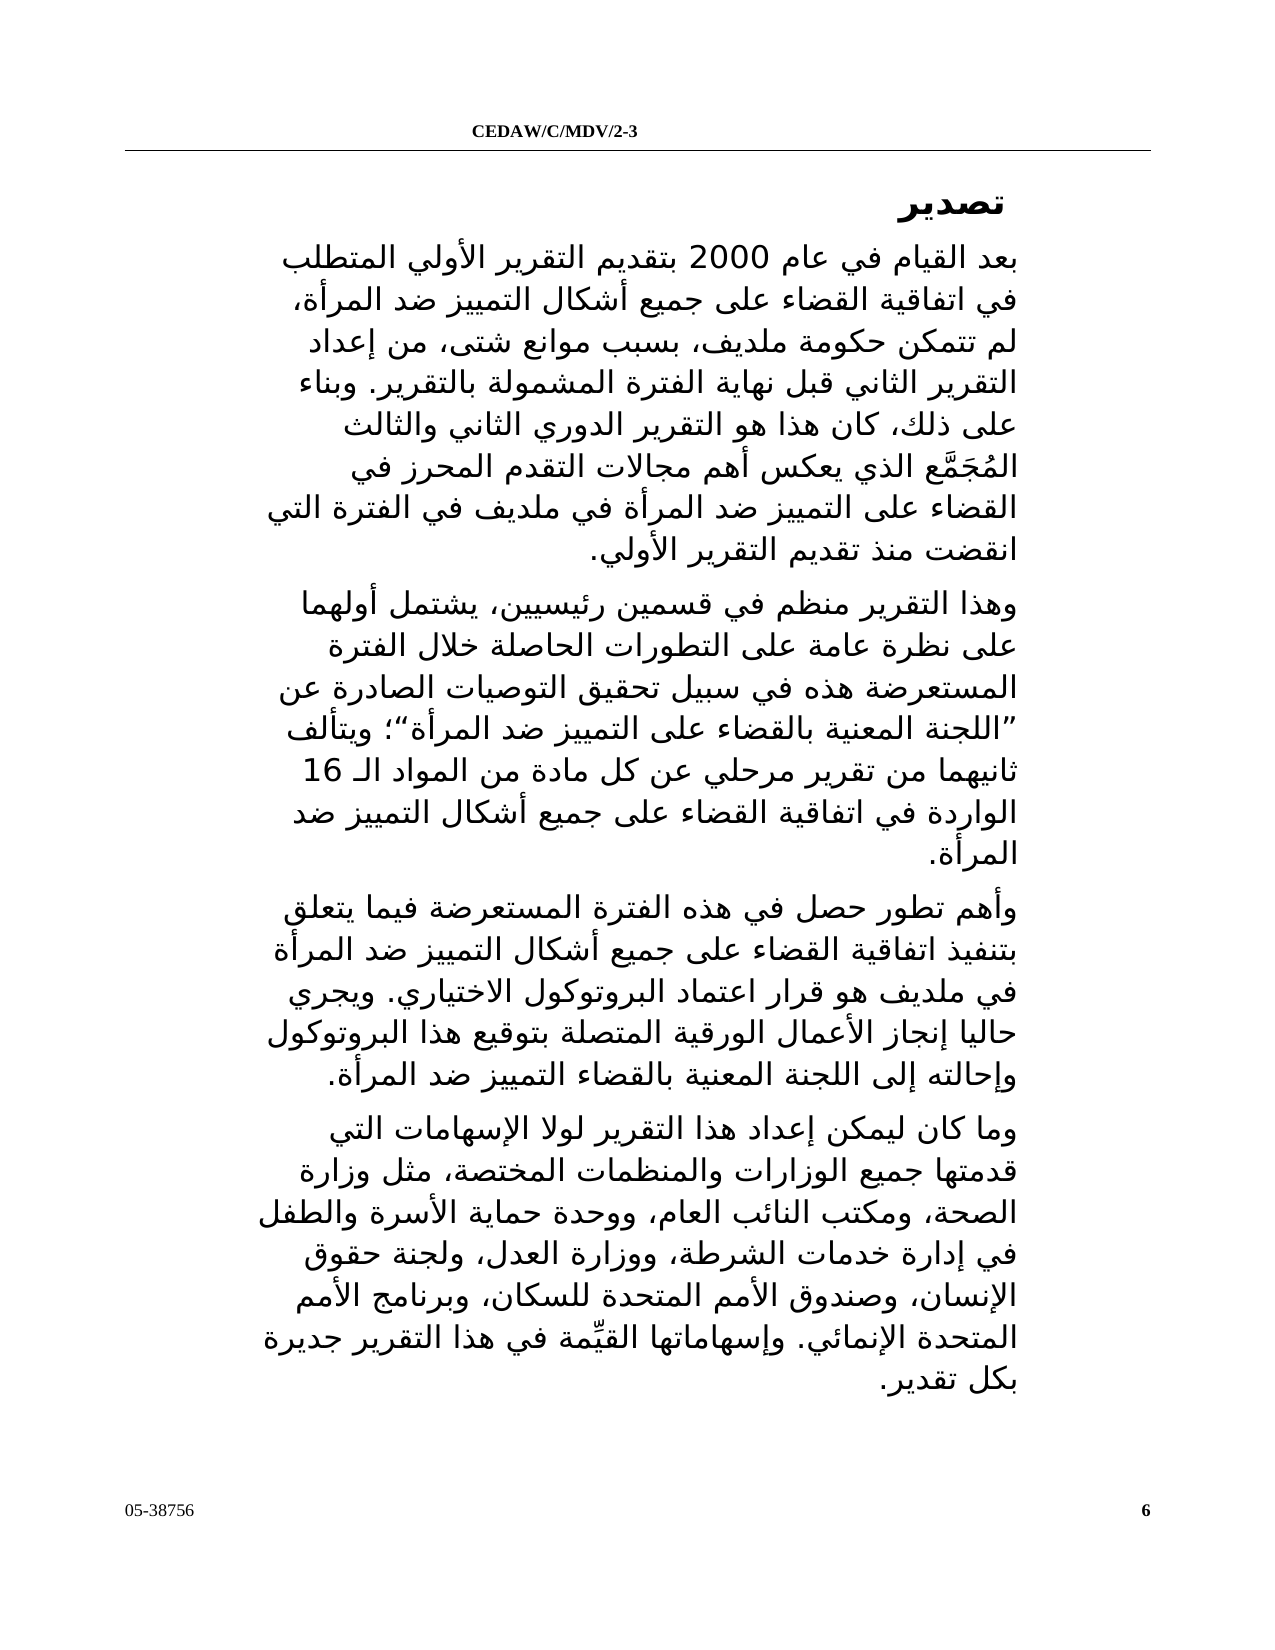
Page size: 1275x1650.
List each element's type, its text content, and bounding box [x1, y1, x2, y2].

text بعد القيام في عام 2000 بتقديم التقرير الأولي المتطلب في اتفاقية القضاء على جميع أشكال التمييز ضد المرأة، لم تتمكن حكومة ملديف، بسبب موانع شتى، من إعداد التقرير الثاني قبل نهاية الفترة المشمولة بالتقرير. وبناء على ذلك، كان هذا هو التقرير الدوري الثاني والثالث المُجَمَّع الذي يعكس أهم مجالات التقدم المحرز في القضاء على التمييز ضد المرأة في ملديف في الفترة التي انقضت منذ تقديم التقرير الأولي. [256, 236, 1018, 569]
text وهذا التقرير منظم في قسمين رئيسيين، يشتمل أولهما على نظرة عامة على التطورات الحاصلة خلال الفترة المستعرضة هذه في سبيل تحقيق التوصيات الصادرة عن ”اللجنة المعنية بالقضاء على التمييز ضد المرأة“؛ ويتألف ثانيهما من تقرير مرحلي عن كل مادة من المواد الـ 16 الواردة في اتفاقية القضاء على جميع أشكال التمييز ضد المرأة. [256, 581, 1018, 873]
text تصدير [256, 181, 1151, 223]
text وأهم تطور حصل في هذه الفترة المستعرضة فيما يتعلق بتنفيذ اتفاقية القضاء على جميع أشكال التمييز ضد المرأة في ملديف هو قرار اعتماد البروتوكول الاختياري. ويجري حاليا إنجاز الأعمال الورقية المتصلة بتوقيع هذا البروتوكول وإحالته إلى اللجنة المعنية بالقضاء التمييز ضد المرأة. [256, 886, 1018, 1094]
text وما كان ليمكن إعداد هذا التقرير لولا الإسهامات التي قدمتها جميع الوزارات والمنظمات المختصة، مثل وزارة الصحة، ومكتب النائب العام، ووحدة حماية الأسرة والطفل في إدارة خدمات الشرطة، ووزارة العدل، ولجنة حقوق الإنسان، وصندوق الأمم المتحدة للسكان، وبرنامج الأمم المتحدة الإنمائي. وإسهاماتها القيِّمة في هذا التقرير جديرة بكل تقدير. [256, 1106, 1018, 1398]
